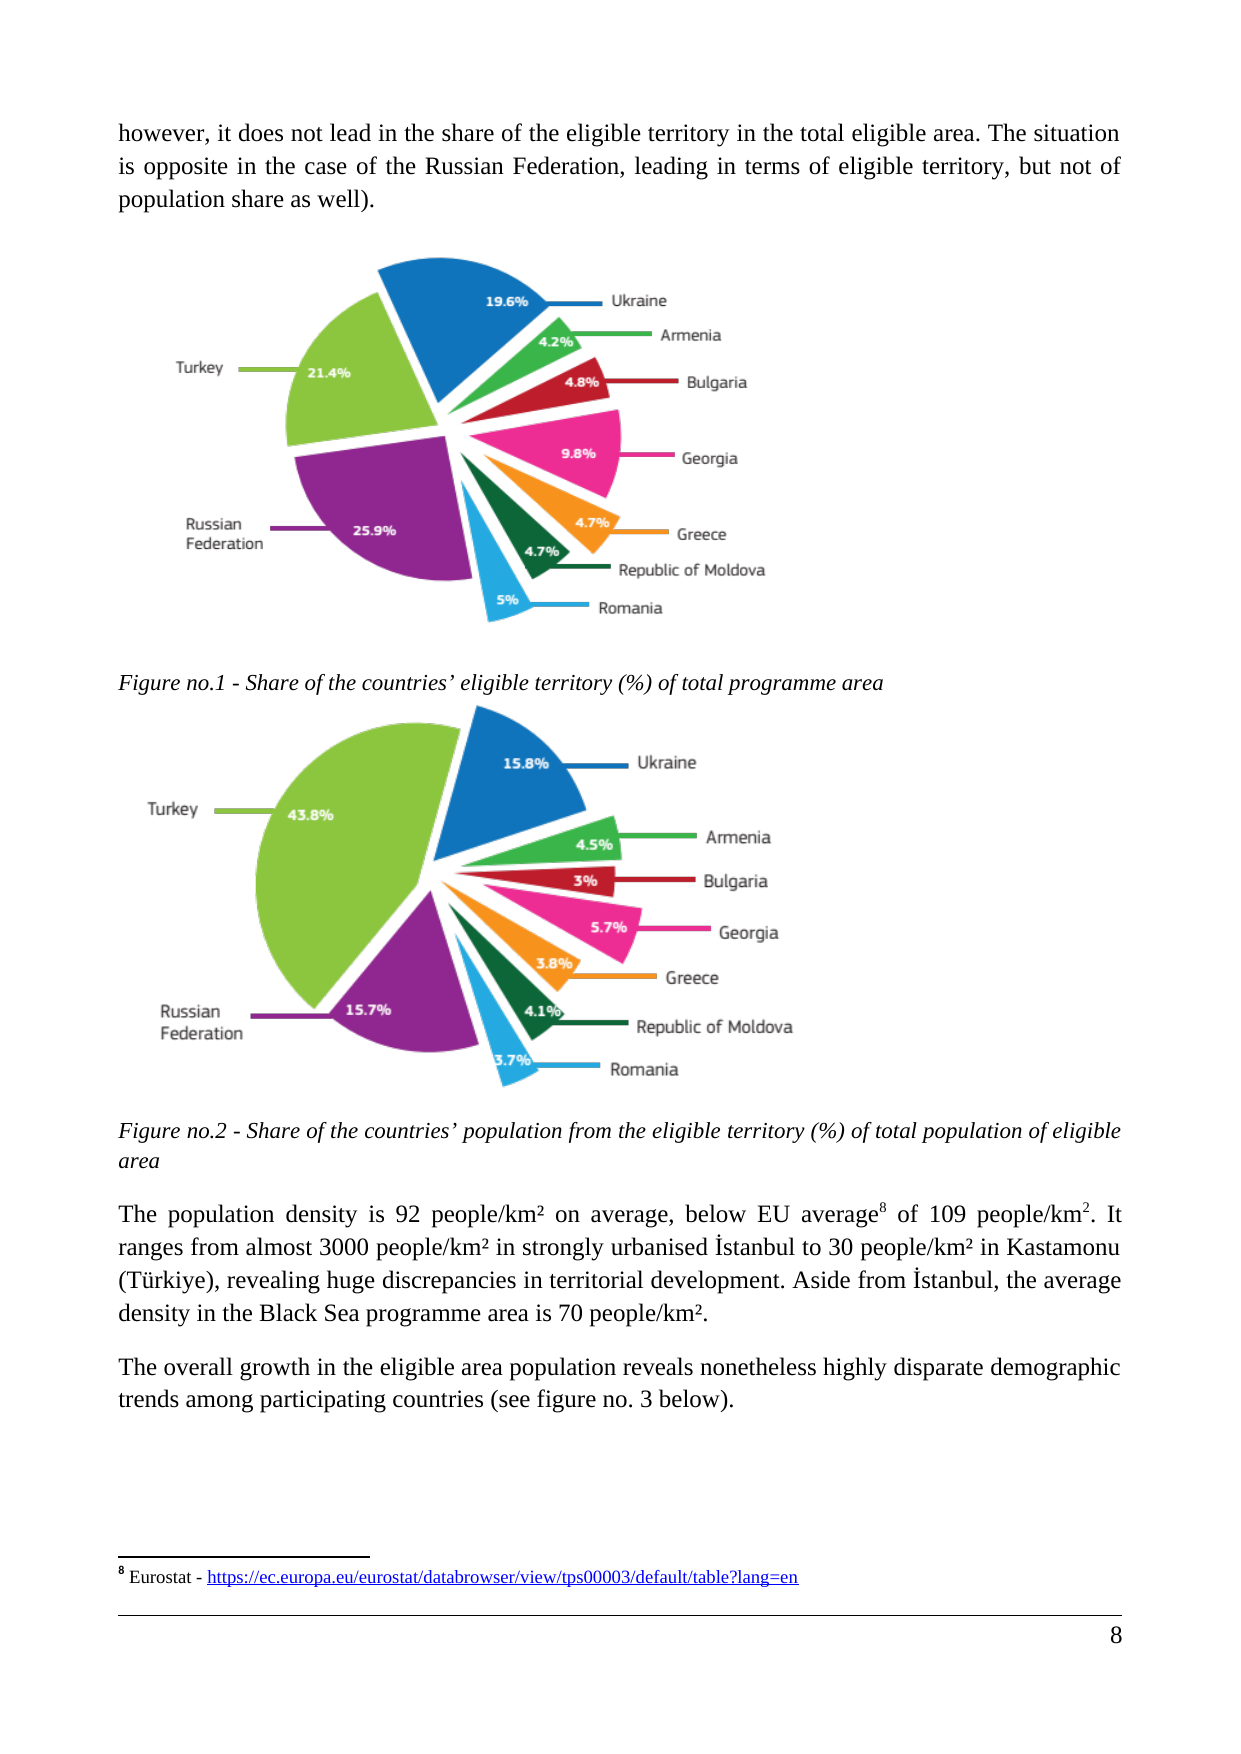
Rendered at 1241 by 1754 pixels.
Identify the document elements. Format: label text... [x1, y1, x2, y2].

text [118, 118, 1122, 213]
text Figure no.2 - Share of the countries’ population from the eligible territory (%) of total population of eligible area [118, 1117, 1122, 1174]
text Figure no.1 - Share of the countries’ eligible territory (%) of total programme area [118, 669, 1122, 696]
text The overall growth in the eligible area population reveals nonetheless highly disparate demographic trends among participating countries (see figure no. 3 below). [118, 1352, 1122, 1413]
text The population density is 92 people/km² on average, below EU average of 109 people/km2. It ranges from almost 3000 people/km² in strongly urbanised İstanbul to 30 people/km² in Kastamonu (Türkiye), revealing huge discrepancies in territorial development. Aside from İstanbul, the average density in the Black Sea programme area is 70 people/km². [118, 1199, 1122, 1326]
